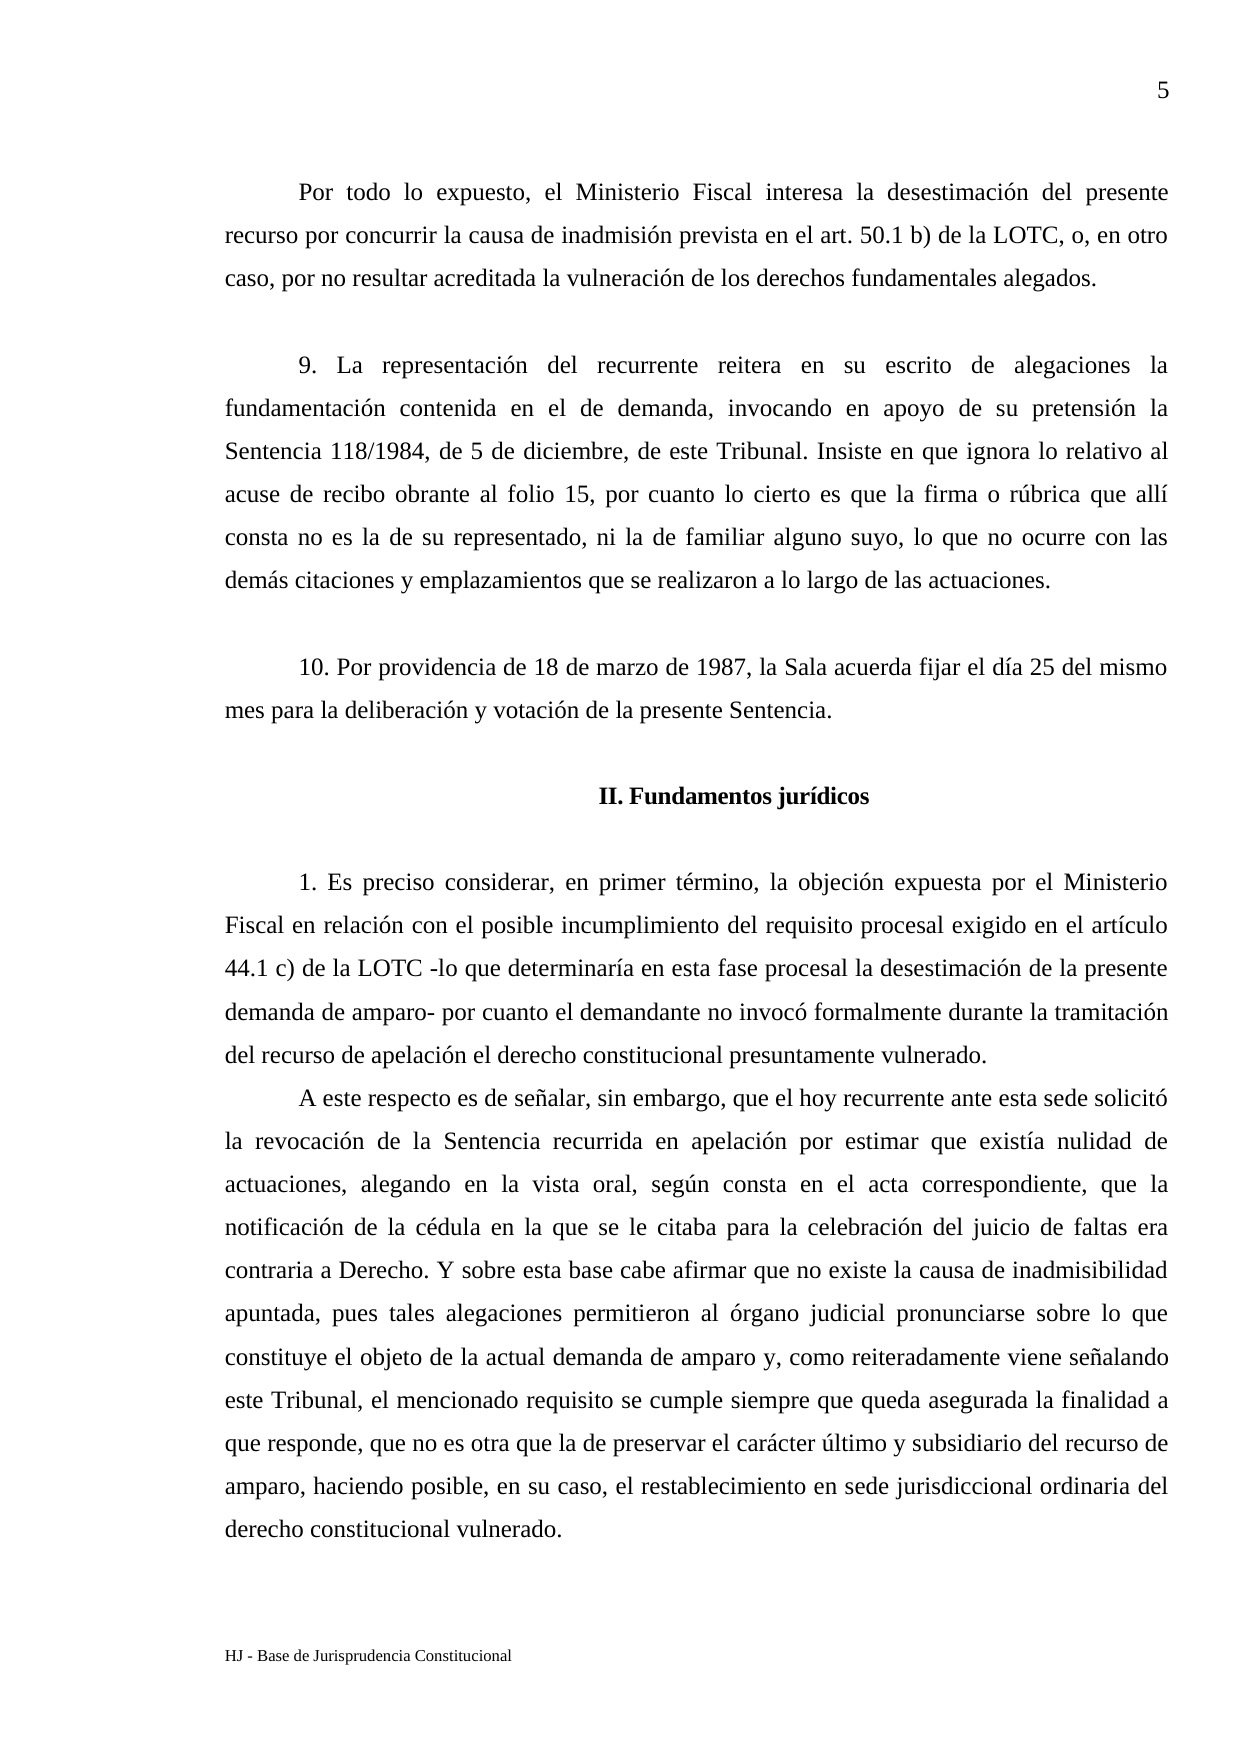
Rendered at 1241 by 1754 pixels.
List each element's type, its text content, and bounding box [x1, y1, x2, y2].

text 10. Por providencia de 18 de marzo de 1987, la Sala acuerda fijar el día 25 del mismo mes para la deliberación y votación de la presente Sentencia. [224, 652, 1169, 723]
text 9. La representación del recurrente reitera en su escrito de alegaciones la fundamentación contenida en el de demanda, invocando en apoyo de su pretensión la Sentencia 118/1984, de 5 de diciembre, de este Tribunal. Insiste en que ignora lo relativo al acuse de recibo obrante al folio 15, por cuanto lo cierto es que la firma o rúbrica que allí consta no es la de su representado, ni la de familiar alguno suyo, lo que no ocurre con las demás citaciones y emplazamientos que se realizaron a lo largo de las actuaciones. [224, 350, 1169, 594]
text Por todo lo expuesto, el Ministerio Fiscal interesa la desestimación del presente recurso por concurrir la causa de inadmisión prevista en el art. 50.1 b) de la LOTC, o, en otro caso, por no resultar acreditada la vulneración de los derechos fundamentales alegados. [224, 177, 1169, 292]
text 1. Es preciso considerar, en primer término, la objeción expuesta por el Ministerio Fiscal en relación con el posible incumplimiento del requisito procesal exigido en el artículo 44.1 c) de la LOTC -lo que determinaría en esta fase procesal la desestimación de la presente demanda de amparo- por cuanto el demandante no invocó formalmente durante la tramitación del recurso de apelación el derecho constitucional presuntamente vulnerado. [224, 867, 1169, 1068]
text A este respecto es de señalar, sin embargo, que el hoy recurrente ante esta sede solicitó la revocación de la Sentencia recurrida en apelación por estimar que existía nulidad de actuaciones, alegando en la vista oral, según consta en el acta correspondiente, que la notificación de la cédula en la que se le citaba para la celebración del juicio de faltas era contraria a Derecho. Y sobre esta base cabe afirmar que no existe la causa de inadmisibilidad apuntada, pues tales alegaciones permitieron al órgano judicial pronunciarse sobre lo que constituye el objeto de la actual demanda de amparo y, como reiteradamente viene señalando este Tribunal, el mencionado requisito se cumple siempre que queda asegurada la finalidad a que responde, que no es otra que la de preservar el carácter último y subsidiario del recurso de amparo, haciendo posible, en su caso, el restablecimiento en sede jurisdiccional ordinaria del derecho constitucional vulnerado. [224, 1083, 1169, 1543]
subtitle II. Fundamentos jurídicos [224, 781, 1169, 810]
